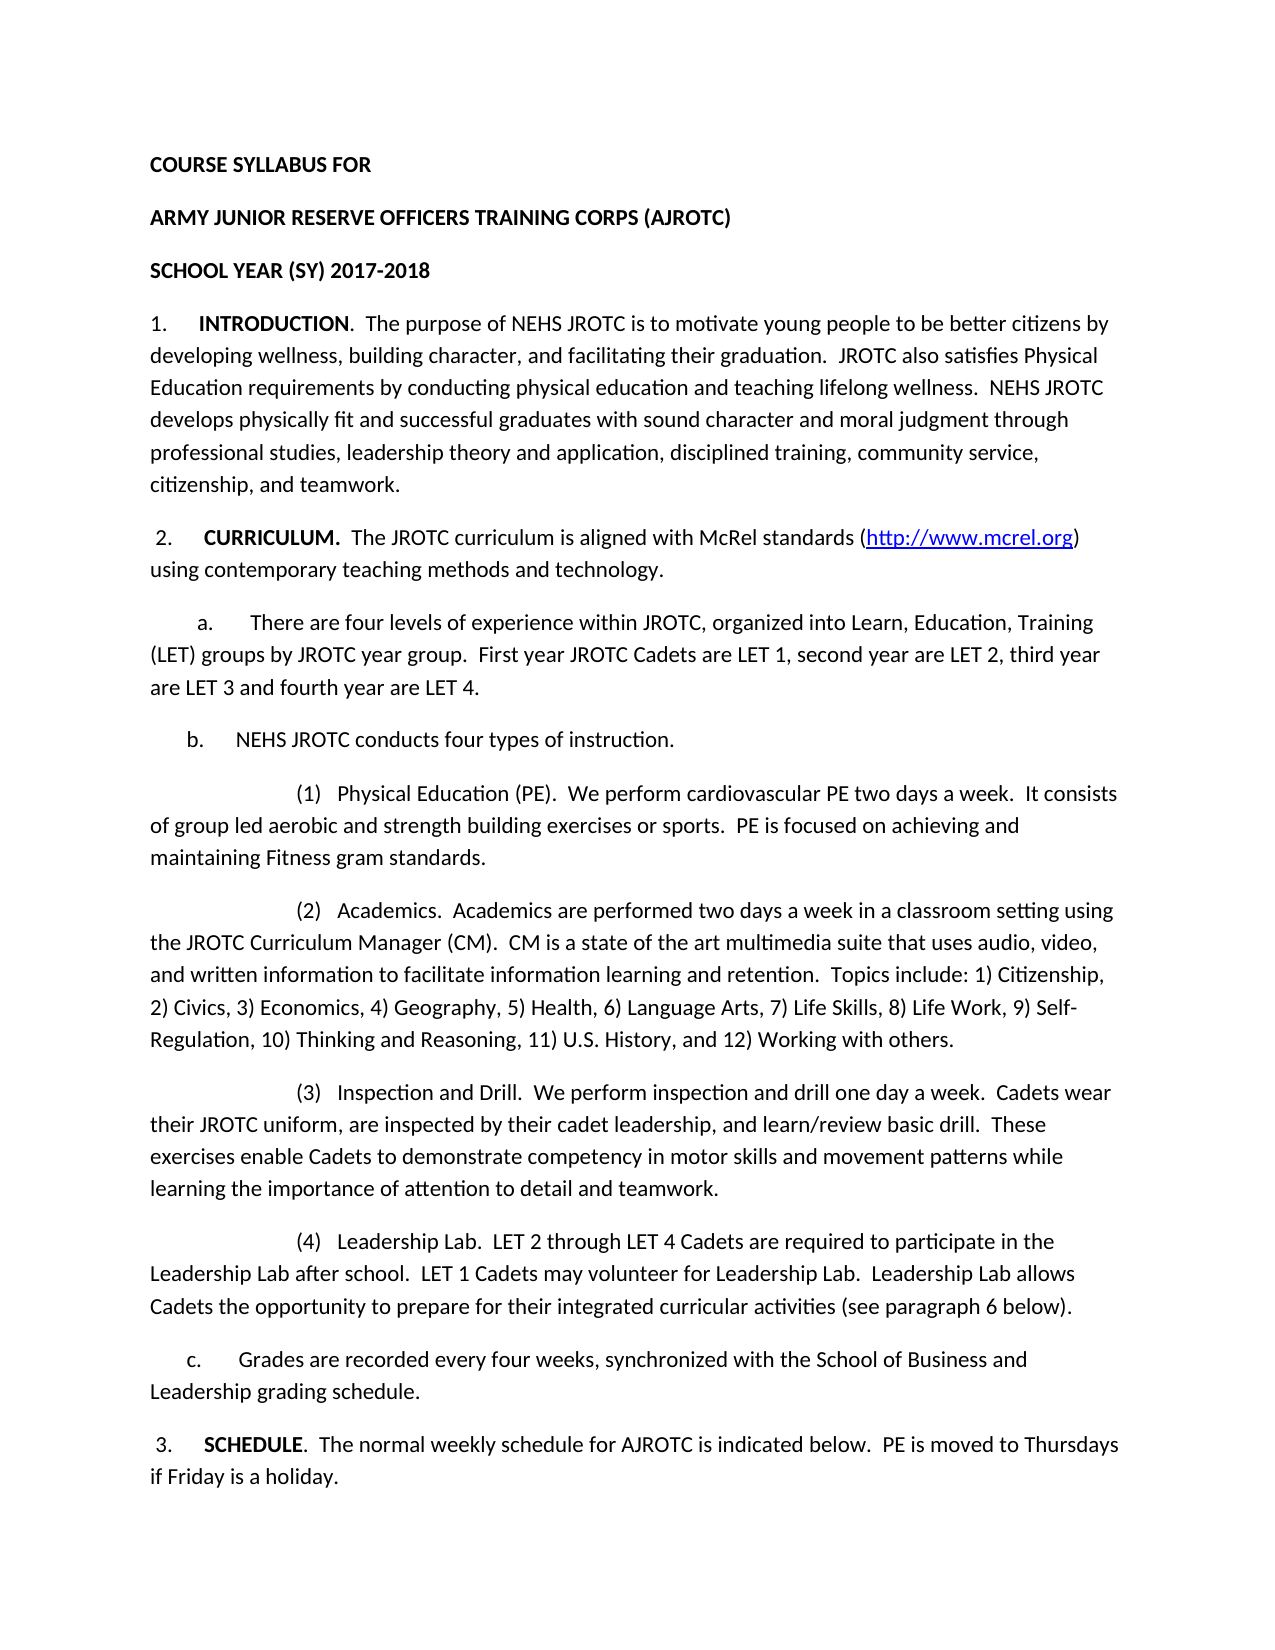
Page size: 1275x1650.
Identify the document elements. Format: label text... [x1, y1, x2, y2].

text (1) Physical Education (PE). We perform cardiovascular PE two days a week. It consists of group led aerobic and strength building exercises or sports. PE is focused on achieving and maintaining Fitness gram standards. [150, 779, 1125, 871]
text a. There are four levels of experience within JROTC, organized into Learn, Education, Training (LET) groups by JROTC year group. First year JROTC Cadets are LET 1, second year are LET 2, third year are LET 3 and fourth year are LET 4. [150, 608, 1125, 701]
text COURSE SYLLABUS FOR [150, 150, 1125, 178]
text (2) Academics. Academics are performed two days a week in a classroom setting using the JROTC Curriculum Manager (CM). CM is a state of the art multimedia suite that uses audio, video, and written information to facilitate information learning and retention. Topics include: 1) Citizenship, 2) Civics, 3) Economics, 4) Geography, 5) Health, 6) Language Arts, 7) Life Skills, 8) Life Work, 9) Self-Regulation, 10) Thinking and Reasoning, 11) U.S. History, and 12) Working with others. [150, 896, 1125, 1053]
text 2. CURRICULUM. The JROTC curriculum is aligned with McRel standards (http://www.mcrel.org) using contemporary teaching methods and technology. [150, 523, 1125, 583]
text SCHOOL YEAR (SY) 2017-2018 [150, 256, 1125, 284]
text b. NEHS JROTC conducts four types of instruction. [150, 726, 1125, 754]
text 1. INTRODUCTION. The purpose of NEHS JROTC is to motivate young people to be better citizens by developing wellness, building character, and facilitating their graduation. JROTC also satisfies Physical Education requirements by conducting physical education and teaching lifelong wellness. NEHS JROTC develops physically fit and successful graduates with sound character and moral judgment through professional studies, leadership theory and application, disciplined training, community service, citizenship, and teamwork. [150, 309, 1125, 498]
text 3. SCHEDULE. The normal weekly schedule for AJROTC is indicated below. PE is moved to Thursdays if Friday is a holiday. [150, 1430, 1125, 1490]
text ARMY JUNIOR RESERVE OFFICERS TRAINING CORPS (AJROTC) [150, 203, 1125, 231]
text c. Grades are recorded every four weeks, synchronized with the School of Business and Leadership grading schedule. [150, 1345, 1125, 1405]
text (4) Leadership Lab. LET 2 through LET 4 Cadets are required to participate in the Leadership Lab after school. LET 1 Cadets may volunteer for Leadership Lab. Leadership Lab allows Cadets the opportunity to prepare for their integrated curricular activities (see paragraph 6 below). [150, 1227, 1125, 1320]
text (3) Inspection and Drill. We perform inspection and drill one day a week. Cadets wear their JROTC uniform, are inspected by their cadet leadership, and learn/review basic drill. These exercises enable Cadets to demonstrate competency in motor skills and movement patterns while learning the importance of attention to detail and teamwork. [150, 1078, 1125, 1202]
